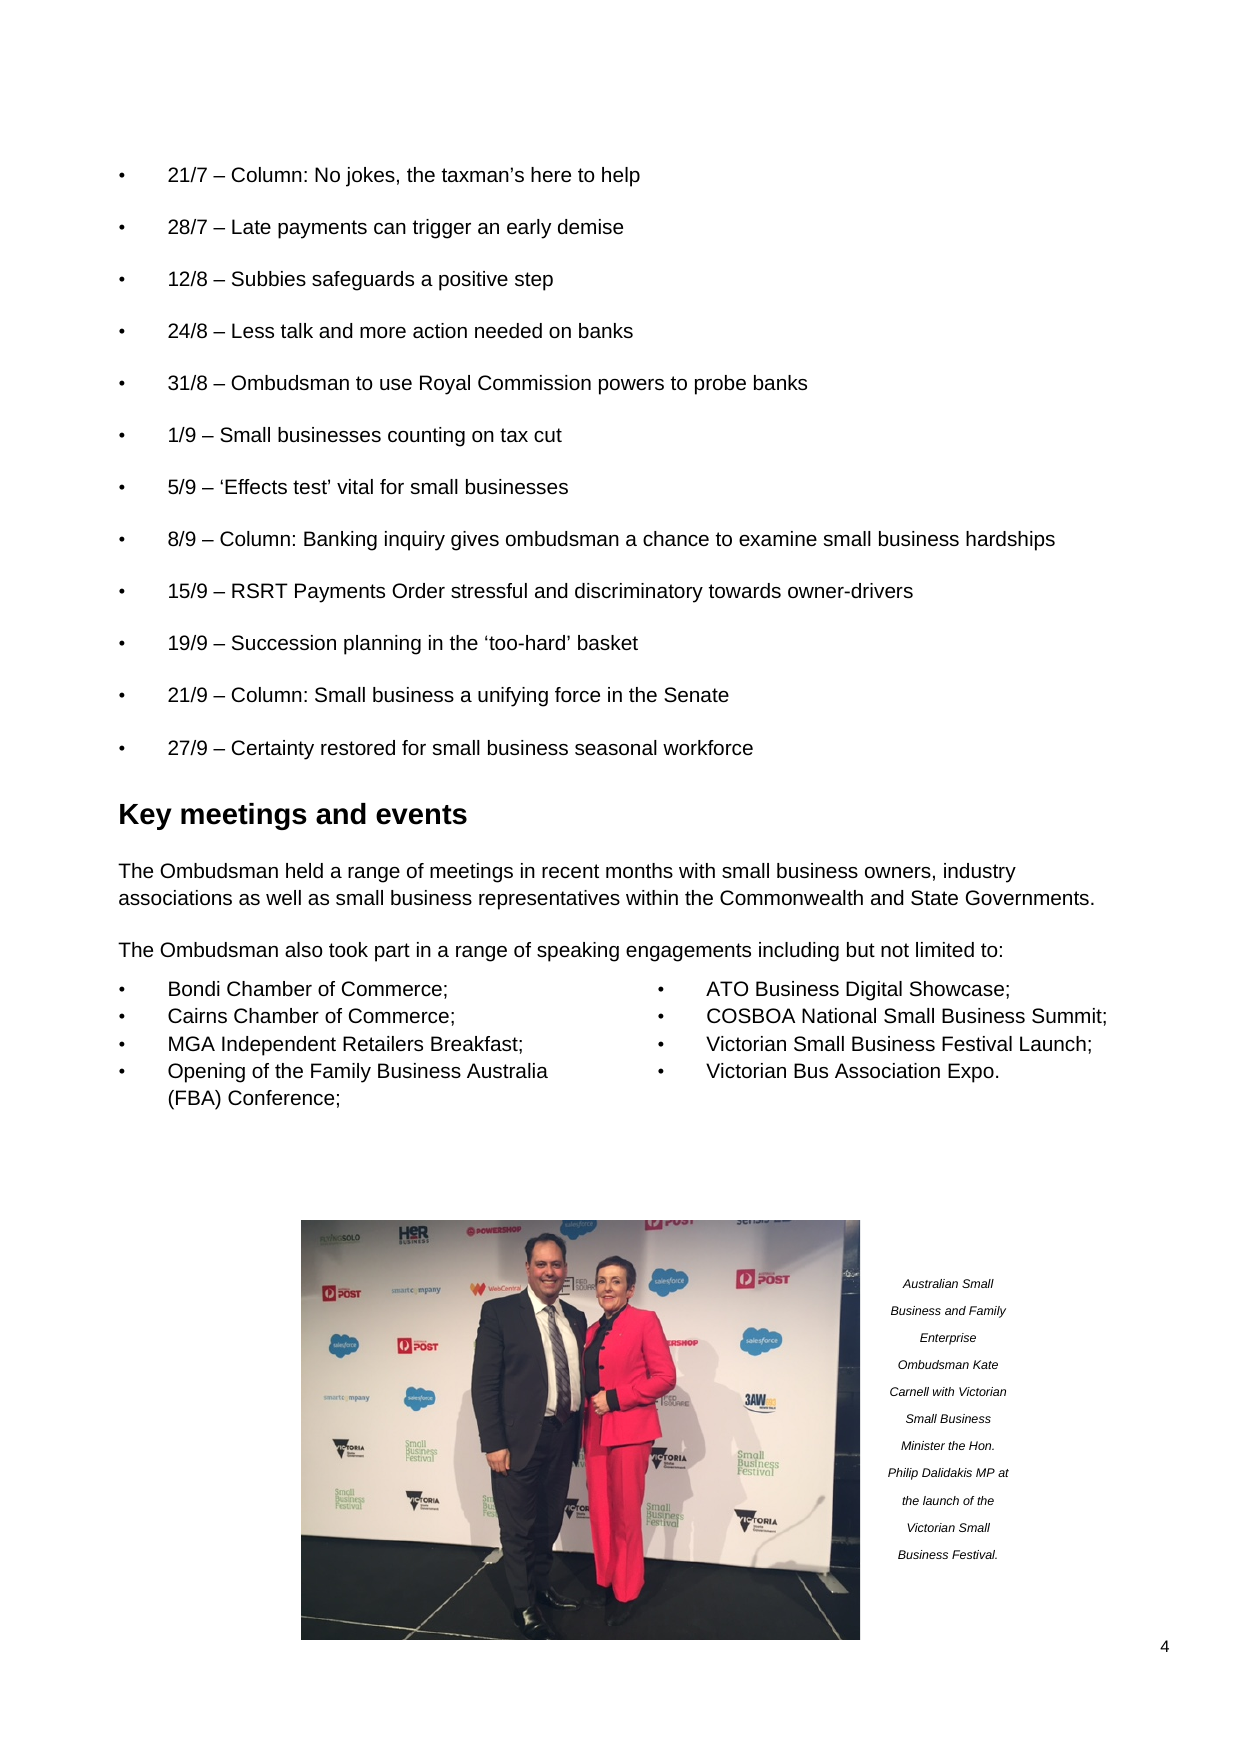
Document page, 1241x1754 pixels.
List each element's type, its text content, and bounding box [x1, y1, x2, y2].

text 12/8 – Subbies safeguards a positive step [118, 264, 1122, 291]
text Opening of the Family Business Australia (FBA) Conference; [118, 1056, 583, 1110]
text 27/9 – Certainty restored for small business seasonal workforce [118, 732, 1122, 759]
text 1/9 – Small businesses counting on tax cut [118, 420, 1122, 447]
text The Ombudsman also took part in a range of speaking engagements including but not limited to: [118, 935, 1122, 962]
text The Ombudsman held a range of meetings in recent months with small business owners, industry associations as well as small business representatives within the Commonwealth and State Governments. [118, 856, 1122, 910]
text ATO Business Digital Showcase; [657, 974, 1122, 1001]
text 19/9 – Succession planning in the ‘too-hard’ basket [118, 628, 1122, 655]
text 24/8 – Less talk and more action needed on banks [118, 316, 1122, 343]
text 5/9 – ‘Effects test’ vital for small businesses [118, 472, 1122, 499]
text MGA Independent Retailers Breakfast; [118, 1028, 583, 1056]
text 28/7 – Late payments can trigger an early demise [118, 212, 1122, 239]
text Victorian Small Business Festival Launch; [657, 1028, 1122, 1056]
text 15/9 – RSRT Payments Order stressful and discriminatory towards owner-drivers [118, 576, 1122, 603]
text COSBOA National Small Business Summit; [657, 1001, 1122, 1028]
picture [301, 1220, 861, 1640]
text 31/8 – Ombudsman to use Royal Commission powers to probe banks [118, 368, 1122, 395]
text Victorian Bus Association Expo. [657, 1056, 1122, 1083]
text Bondi Chamber of Commerce; [118, 974, 583, 1001]
text 21/7 – Column: No jokes, the taxman’s here to help [118, 159, 1122, 187]
text 8/9 – Column: Banking inquiry gives ombudsman a chance to examine small business hardships [118, 524, 1122, 551]
subtitle Key meetings and events [118, 797, 1122, 831]
text 21/9 – Column: Small business a unifying force in the Senate [118, 680, 1122, 707]
text Cairns Chamber of Commerce; [118, 1001, 583, 1028]
